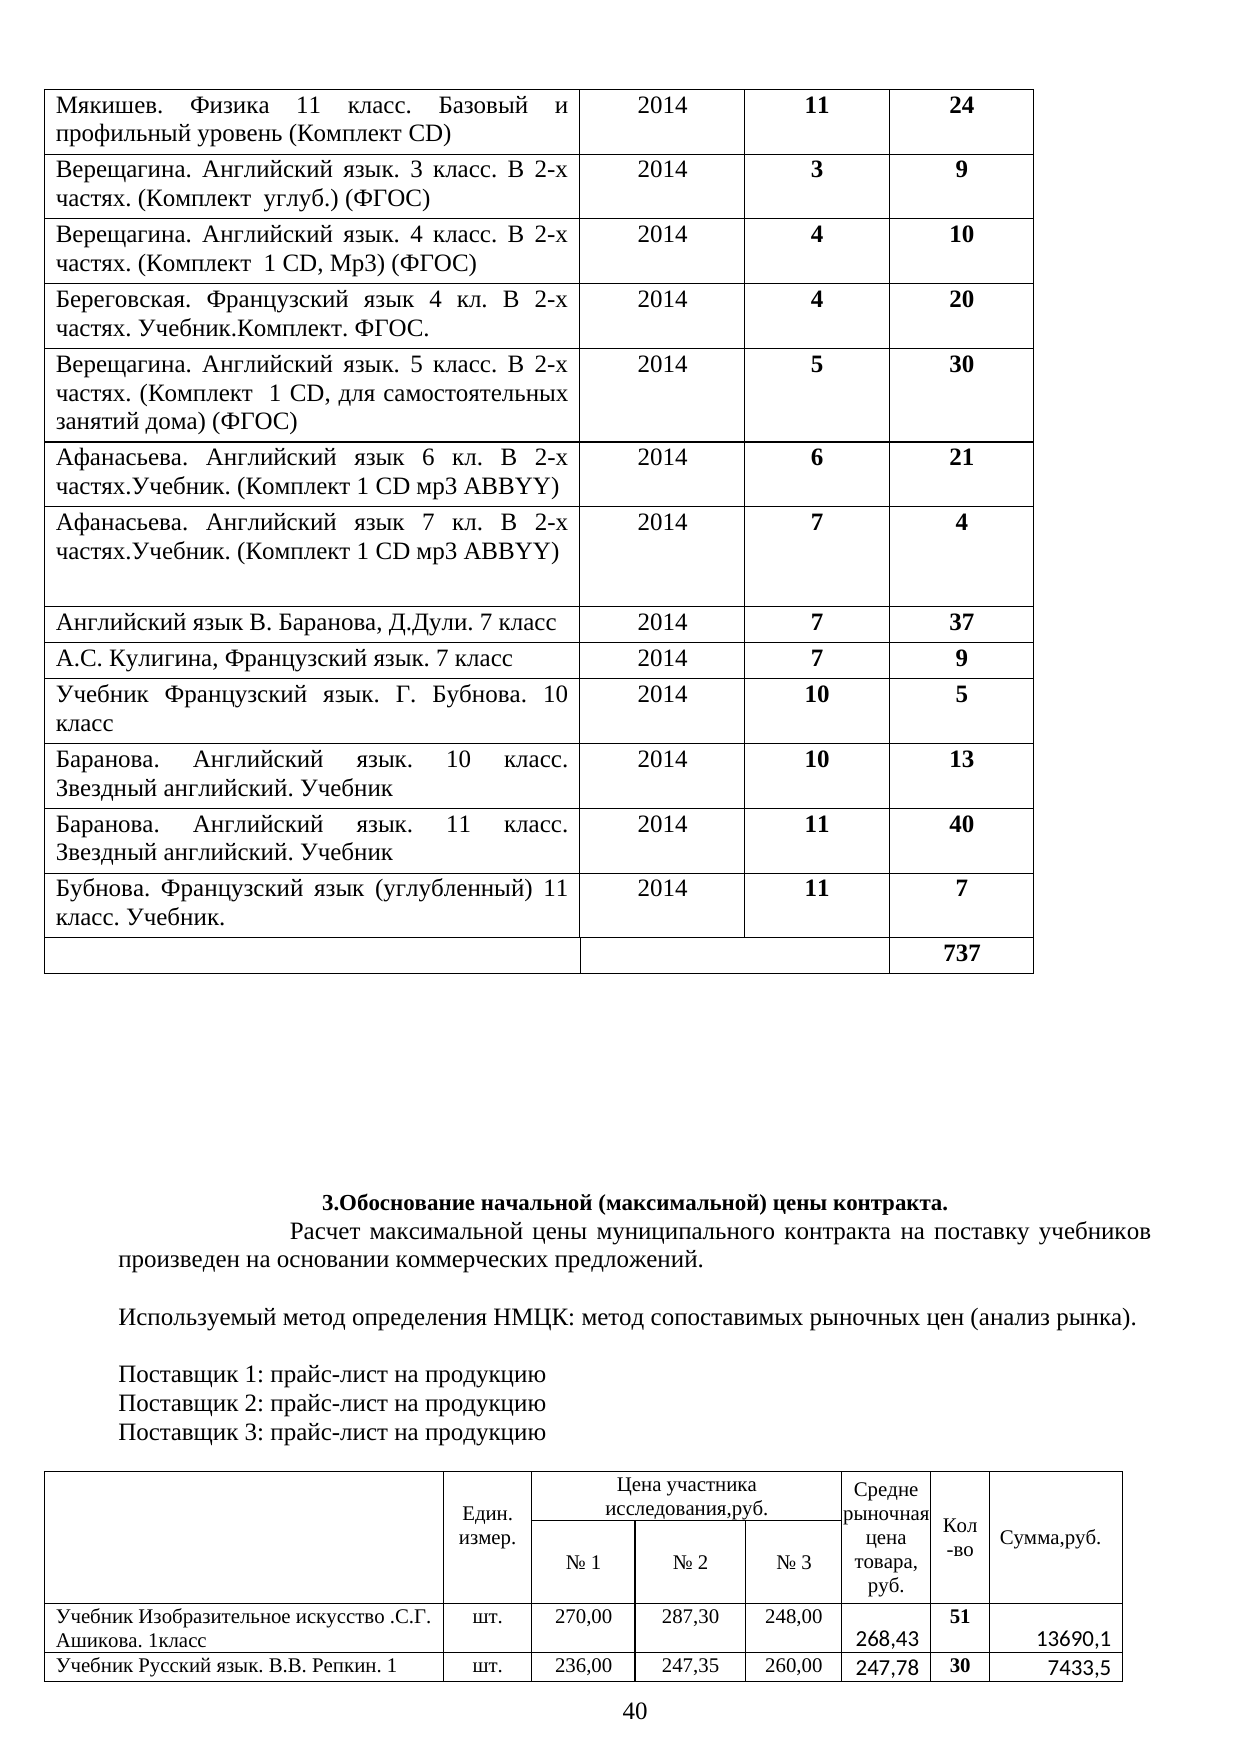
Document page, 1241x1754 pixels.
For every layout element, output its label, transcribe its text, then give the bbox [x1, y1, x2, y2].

table_cell шт. [444, 1653, 531, 1681]
table_cell 7 [745, 643, 889, 678]
table_cell 4 [745, 219, 889, 283]
table_cell 9 [890, 155, 1033, 218]
table_cell 247,78 [842, 1653, 930, 1681]
table_cell 2014 [580, 874, 744, 937]
table_cell 260,00 [746, 1653, 841, 1681]
table_cell Афанасьева. Английский язык 6 кл. В 2-х частях.Учебник. (Комплект 1 CD мр3 ABBYY) [45, 443, 579, 506]
table_cell 737 [890, 938, 1033, 973]
table_header Кол-во [931, 1472, 989, 1603]
table_cell 24 [890, 90, 1033, 153]
table_cell 10 [745, 679, 889, 743]
table_cell 13690,1 [990, 1604, 1122, 1652]
table_cell 7 [890, 874, 1033, 937]
table_cell 2014 [580, 607, 744, 642]
table_cell 2014 [580, 507, 744, 606]
table_cell А.С. Кулигина, Французский язык. 7 класс [45, 643, 579, 678]
table_cell 37 [890, 607, 1033, 642]
table_cell [45, 938, 580, 973]
table_cell 2014 [580, 155, 744, 218]
table_cell 4 [890, 507, 1033, 606]
table_cell 13 [890, 744, 1033, 808]
table_cell 9 [890, 643, 1033, 678]
table_cell № 2 [636, 1521, 745, 1603]
table_cell Верещагина. Английский язык. 5 класс. В 2-х частях. (Комплект 1 CD, для самостоятельных занятий дома) (ФГОС) [45, 349, 579, 441]
table_cell Бубнова. Французский язык (углубленный) 11 класс. Учебник. [45, 874, 579, 937]
text Используемый метод определения НМЦК: метод сопоставимых рыночных цен (анализ рынка). [118, 1302, 1152, 1331]
table_cell 270,00 [532, 1604, 634, 1652]
table_cell Мякишев. Физика 11 класс. Базовый и профильный уровень (Комплект CD) [45, 90, 579, 153]
table_cell 40 [890, 809, 1033, 872]
table_cell 2014 [580, 219, 744, 283]
text 3.Обоснование начальной (максимальной) цены контракта. [118, 1189, 1152, 1216]
text Расчет максимальной цены муниципального контракта на поставку учебников произведен на основании коммерческих предложений. [118, 1216, 1152, 1273]
table_cell 2014 [580, 90, 744, 153]
table_cell Учебник Французский язык. Г. Бубнова. 10 класс [45, 679, 579, 743]
table_cell 2014 [580, 744, 744, 808]
table_cell Верещагина. Английский язык. 3 класс. В 2-х частях. (Комплект углуб.) (ФГОС) [45, 155, 579, 218]
table_cell Английский язык В. Баранова, Д.Дули. 7 класс [45, 607, 579, 642]
table_cell 3 [745, 155, 889, 218]
table_cell 10 [890, 219, 1033, 283]
table_cell 2014 [580, 443, 744, 506]
table_header [45, 1472, 443, 1603]
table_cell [45, 1653, 443, 1681]
table_header Цена участника исследования,руб. [532, 1472, 841, 1520]
table_cell 268,43 [842, 1604, 930, 1652]
table_cell 247,35 [636, 1653, 745, 1681]
table_cell 21 [890, 443, 1033, 506]
table_cell 5 [745, 349, 889, 441]
table_header Средне рыночная цена товара, руб. [842, 1472, 930, 1603]
table_cell 2014 [580, 679, 744, 743]
table_cell 7433,5 [990, 1653, 1122, 1681]
table_cell 7 [745, 607, 889, 642]
table_cell Баранова. Английский язык. 10 класс. Звездный английский. Учебник [45, 744, 579, 808]
table_cell Афанасьева. Английский язык 7 кл. В 2-х частях.Учебник. (Комплект 1 CD мр3 ABBYY) [45, 507, 579, 606]
table_cell 7 [745, 507, 889, 606]
table_cell 2014 [580, 643, 744, 678]
table_cell 287,30 [636, 1604, 745, 1652]
table_cell 5 [890, 679, 1033, 743]
table_cell 236,00 [532, 1653, 634, 1681]
table_cell № 3 [746, 1521, 841, 1603]
table_cell 248,00 [746, 1604, 841, 1652]
table_header Сумма,руб. [990, 1472, 1122, 1603]
table_cell 2014 [580, 284, 744, 348]
table_cell Береговская. Французский язык 4 кл. В 2-х частях. Учебник.Комплект. ФГОС. [45, 284, 579, 348]
table_cell 2014 [580, 349, 744, 441]
table_cell Учебник Изобразительное искусство .С.Г. Ашикова. 1класс [45, 1604, 443, 1652]
table_cell 51 [931, 1604, 989, 1652]
text Поставщик 2: прайс-лист на продукцию [118, 1388, 1152, 1417]
table_cell 30 [890, 349, 1033, 441]
table_cell 11 [745, 90, 889, 153]
table_cell 30 [931, 1653, 989, 1681]
table_cell [581, 938, 889, 973]
table_cell шт. [444, 1604, 531, 1652]
table_header Един. измер. [444, 1472, 531, 1603]
table_cell № 1 [532, 1521, 634, 1603]
table_cell 10 [745, 744, 889, 808]
table_cell Баранова. Английский язык. 11 класс. Звездный английский. Учебник [45, 809, 579, 872]
text Поставщик 3: прайс-лист на продукцию [118, 1417, 1152, 1446]
table_cell 4 [745, 284, 889, 348]
table_cell 11 [745, 874, 889, 937]
text Поставщик 1: прайс-лист на продукцию [118, 1359, 1152, 1388]
table_cell 6 [745, 443, 889, 506]
table_cell 2014 [580, 809, 744, 872]
table_cell 20 [890, 284, 1033, 348]
table_cell Верещагина. Английский язык. 4 класс. В 2-х частях. (Комплект 1 CD, Mp3) (ФГОС) [45, 219, 579, 283]
table_cell 11 [745, 809, 889, 872]
